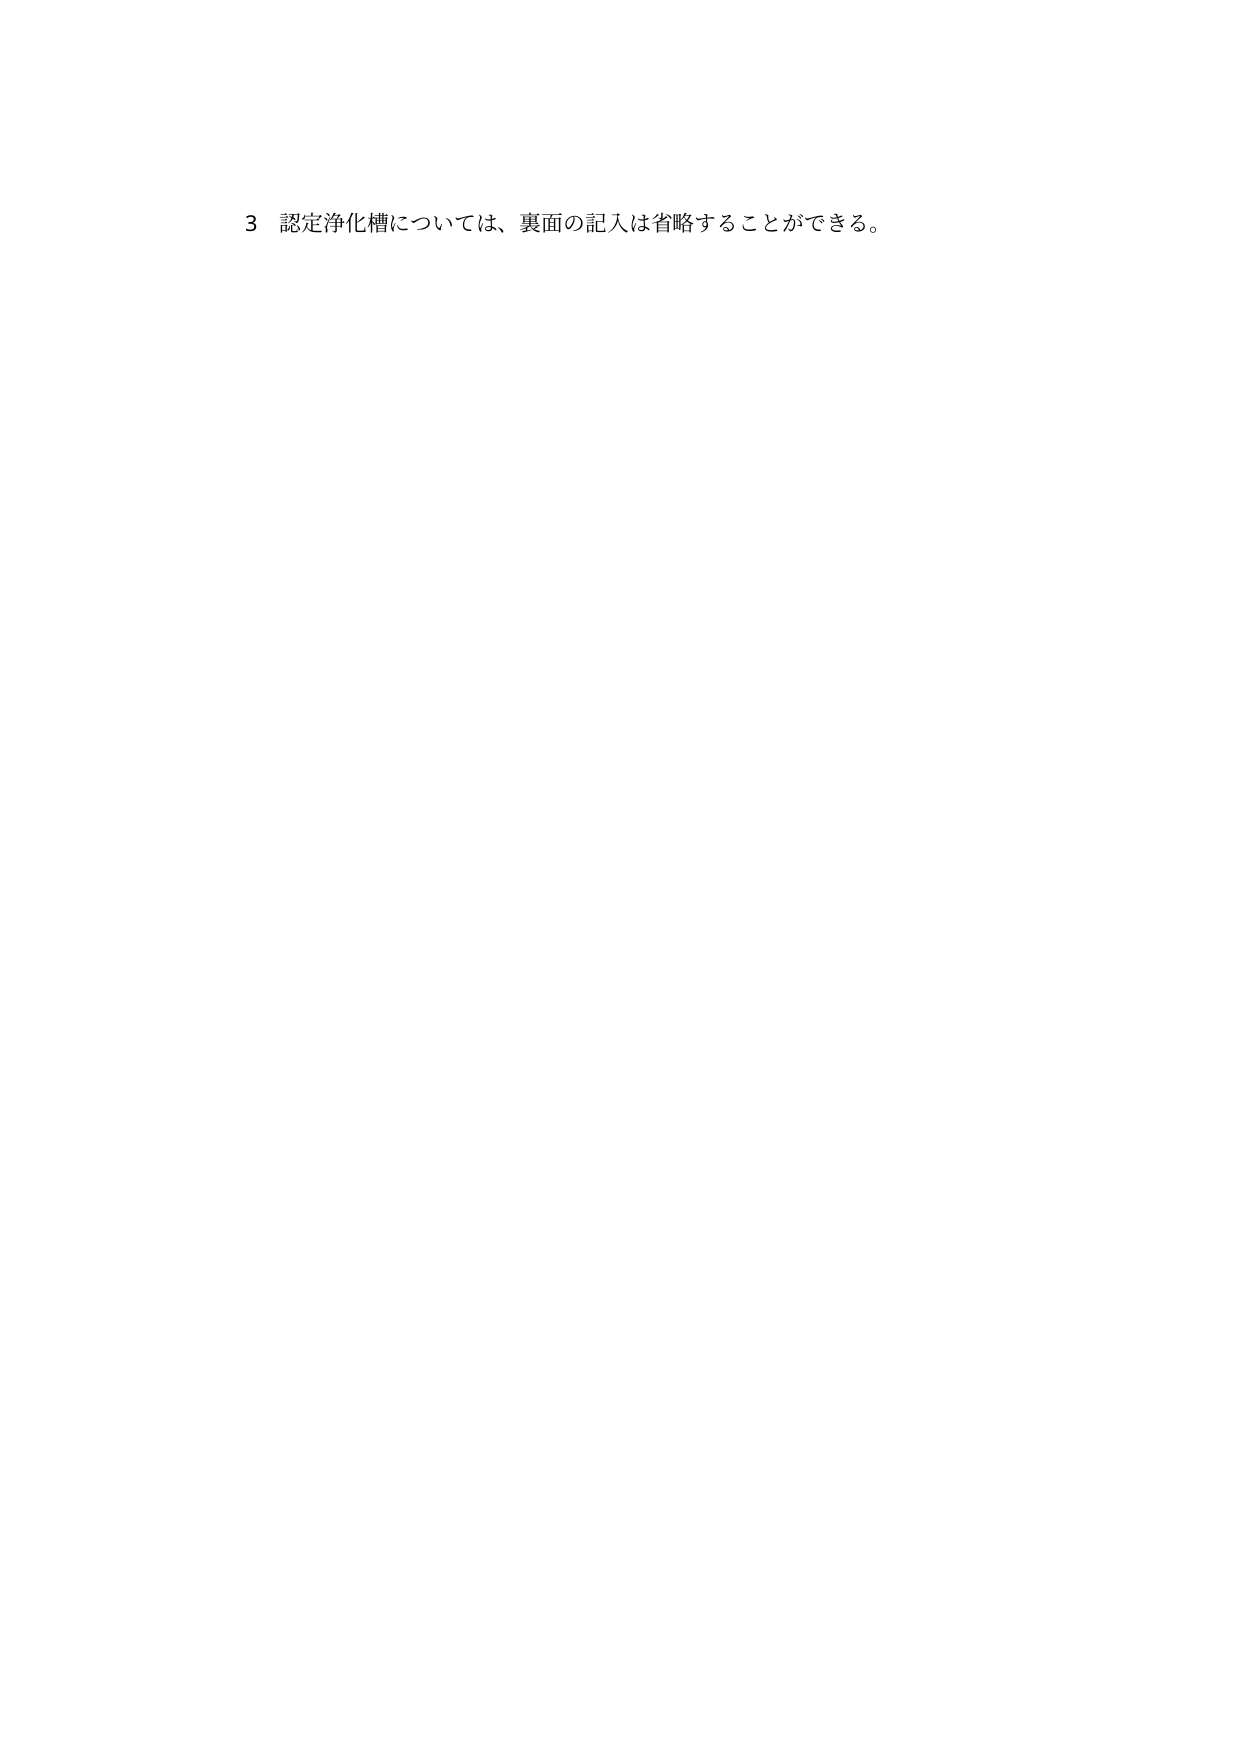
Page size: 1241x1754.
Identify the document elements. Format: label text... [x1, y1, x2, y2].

text 3 認定浄化槽については、裏面の記入は省略することができる。 [245, 192, 1063, 253]
